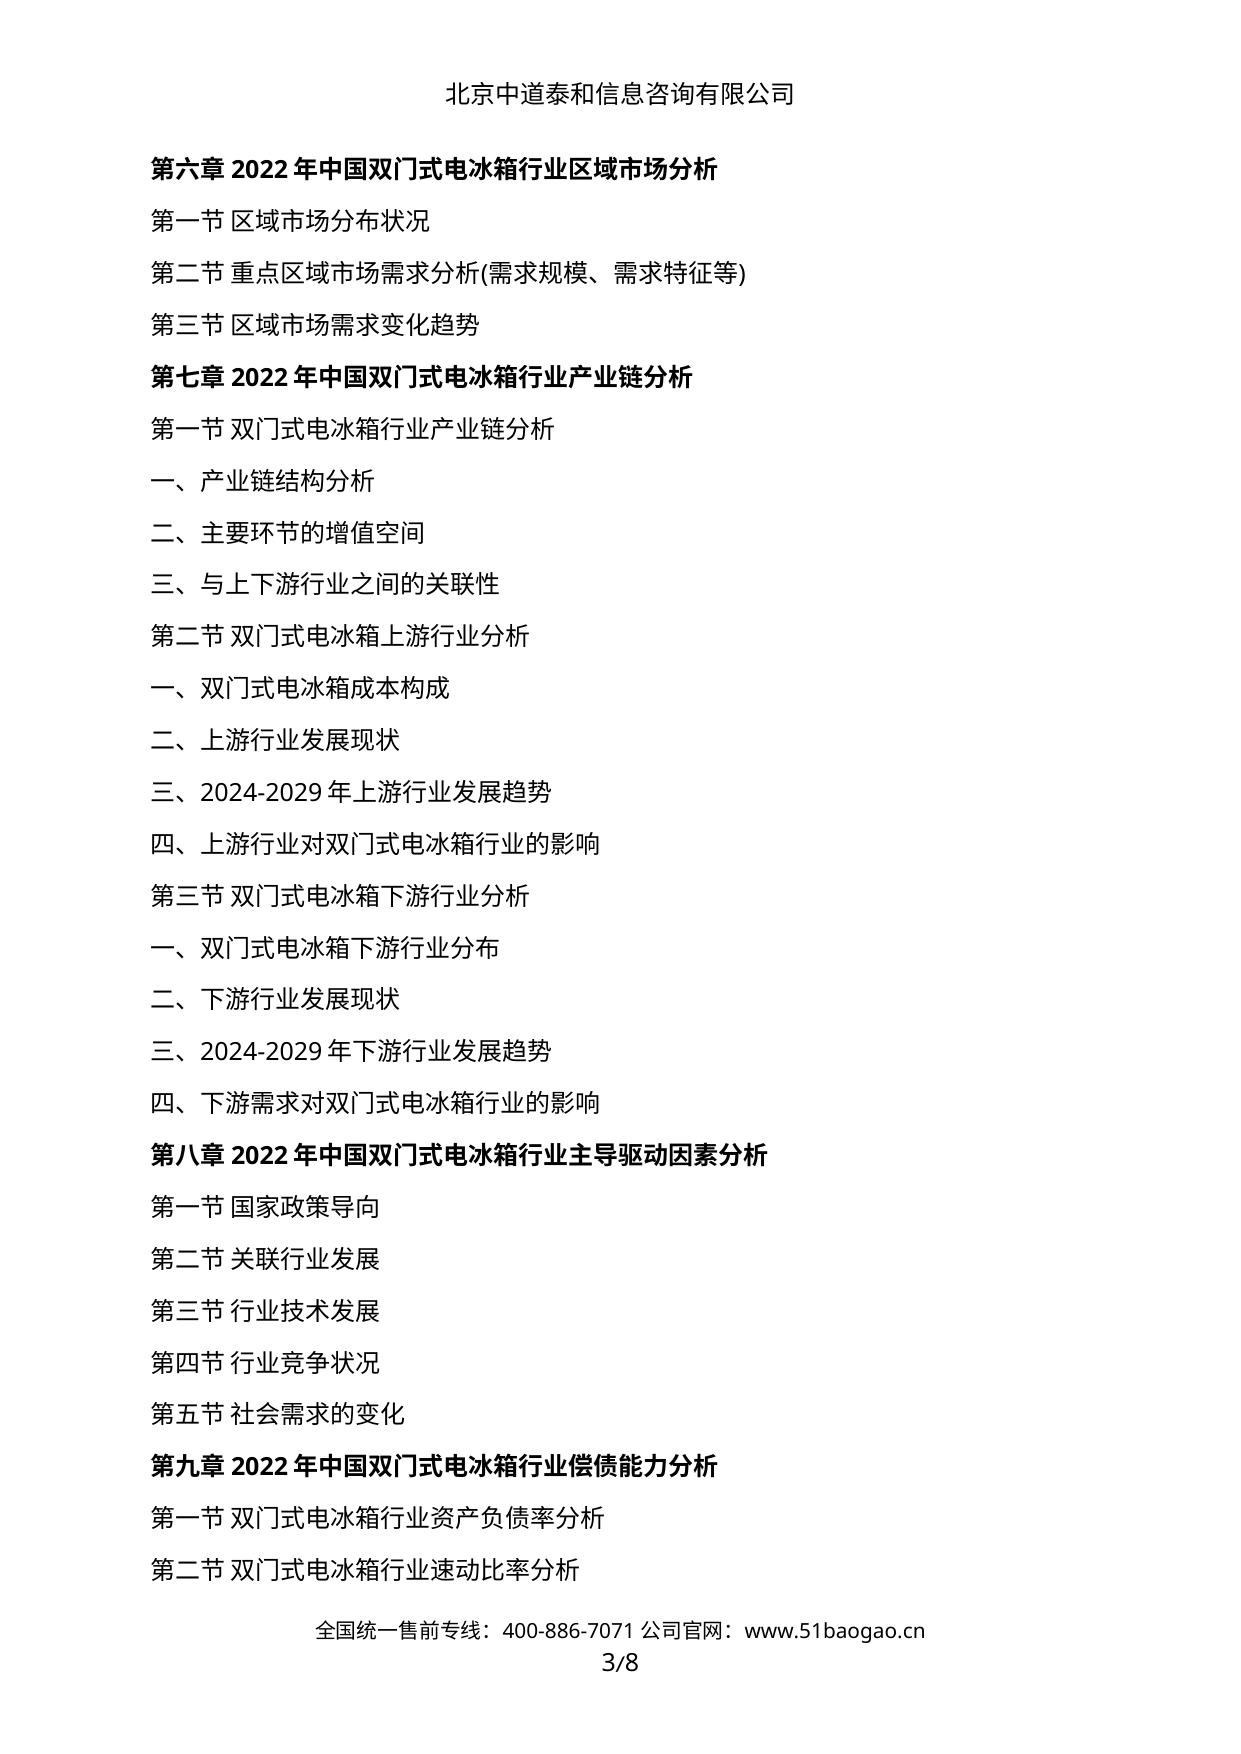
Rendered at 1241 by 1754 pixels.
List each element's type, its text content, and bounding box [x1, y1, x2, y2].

text 二、上游行业发展现状 [150, 721, 1090, 757]
text 第二节 双门式电冰箱上游行业分析 [150, 617, 1090, 653]
text 第三节 双门式电冰箱下游行业分析 [150, 876, 1090, 912]
text 第一节 双门式电冰箱行业资产负债率分析 [150, 1499, 1090, 1535]
text 三、与上下游行业之间的关联性 [150, 565, 1090, 601]
text 第七章 2022年中国双门式电冰箱行业产业链分析 [150, 357, 1090, 394]
text 一、产业链结构分析 [150, 461, 1090, 497]
text 第三节 行业技术发展 [150, 1291, 1090, 1327]
text 一、双门式电冰箱下游行业分布 [150, 928, 1090, 964]
text 三、2024-2029年上游行业发展趋势 [150, 772, 1090, 809]
text 第九章 2022年中国双门式电冰箱行业偿债能力分析 [150, 1447, 1090, 1483]
text 第二节 关联行业发展 [150, 1239, 1090, 1276]
text 四、下游需求对双门式电冰箱行业的影响 [150, 1084, 1090, 1120]
text 第二节 重点区域市场需求分析(需求规模、需求特征等) [150, 254, 1090, 290]
text 第一节 国家政策导向 [150, 1187, 1090, 1224]
text 第三节 区域市场需求变化趋势 [150, 306, 1090, 342]
text 第八章 2022年中国双门式电冰箱行业主导驱动因素分析 [150, 1136, 1090, 1172]
text 第二节 双门式电冰箱行业速动比率分析 [150, 1551, 1090, 1587]
text 第一节 双门式电冰箱行业产业链分析 [150, 409, 1090, 446]
text 三、2024-2029年下游行业发展趋势 [150, 1032, 1090, 1068]
text 二、下游行业发展现状 [150, 980, 1090, 1016]
text 一、双门式电冰箱成本构成 [150, 669, 1090, 705]
text 第四节 行业竞争状况 [150, 1343, 1090, 1379]
text 第一节 区域市场分布状况 [150, 202, 1090, 238]
text 四、上游行业对双门式电冰箱行业的影响 [150, 824, 1090, 861]
text 二、主要环节的增值空间 [150, 513, 1090, 549]
text 第五节 社会需求的变化 [150, 1395, 1090, 1431]
text 第六章 2022年中国双门式电冰箱行业区域市场分析 [150, 150, 1090, 186]
